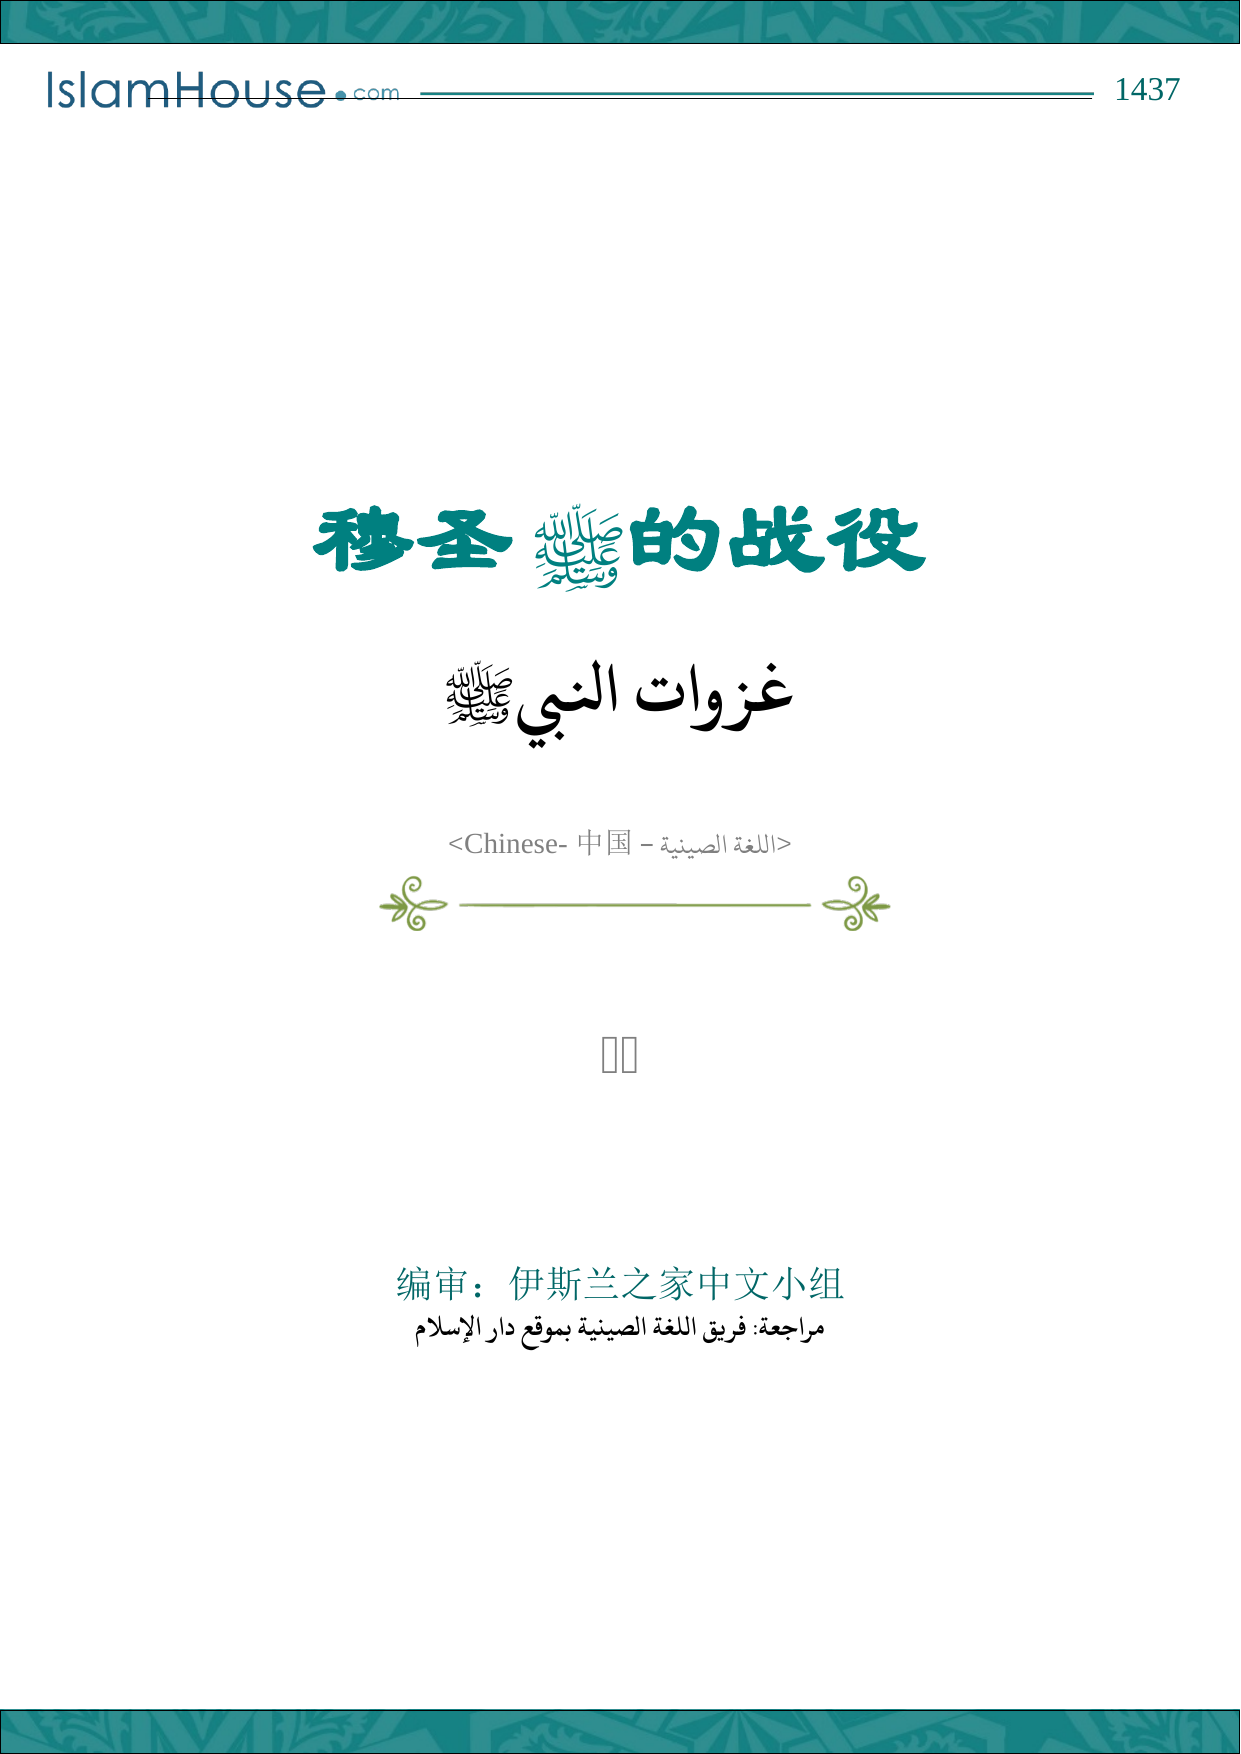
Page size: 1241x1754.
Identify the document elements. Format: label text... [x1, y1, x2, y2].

text غزوات النبيﷺ [148, 628, 1092, 754]
picture [377, 875, 893, 931]
picture [1, 1, 1239, 43]
text 编审：伊斯兰之家中文小组 [148, 1259, 1092, 1302]
text <اللغة الصينية – Chinese- 中国> [148, 821, 1092, 870]
picture [1, 1711, 1239, 1753]
text مراجعة: فريق اللغة الصينية بموقع دار الإسلام [148, 1302, 1093, 1351]
picture [35, 64, 1107, 117]
text 穆圣ﷺ的战役 [148, 459, 1092, 628]
